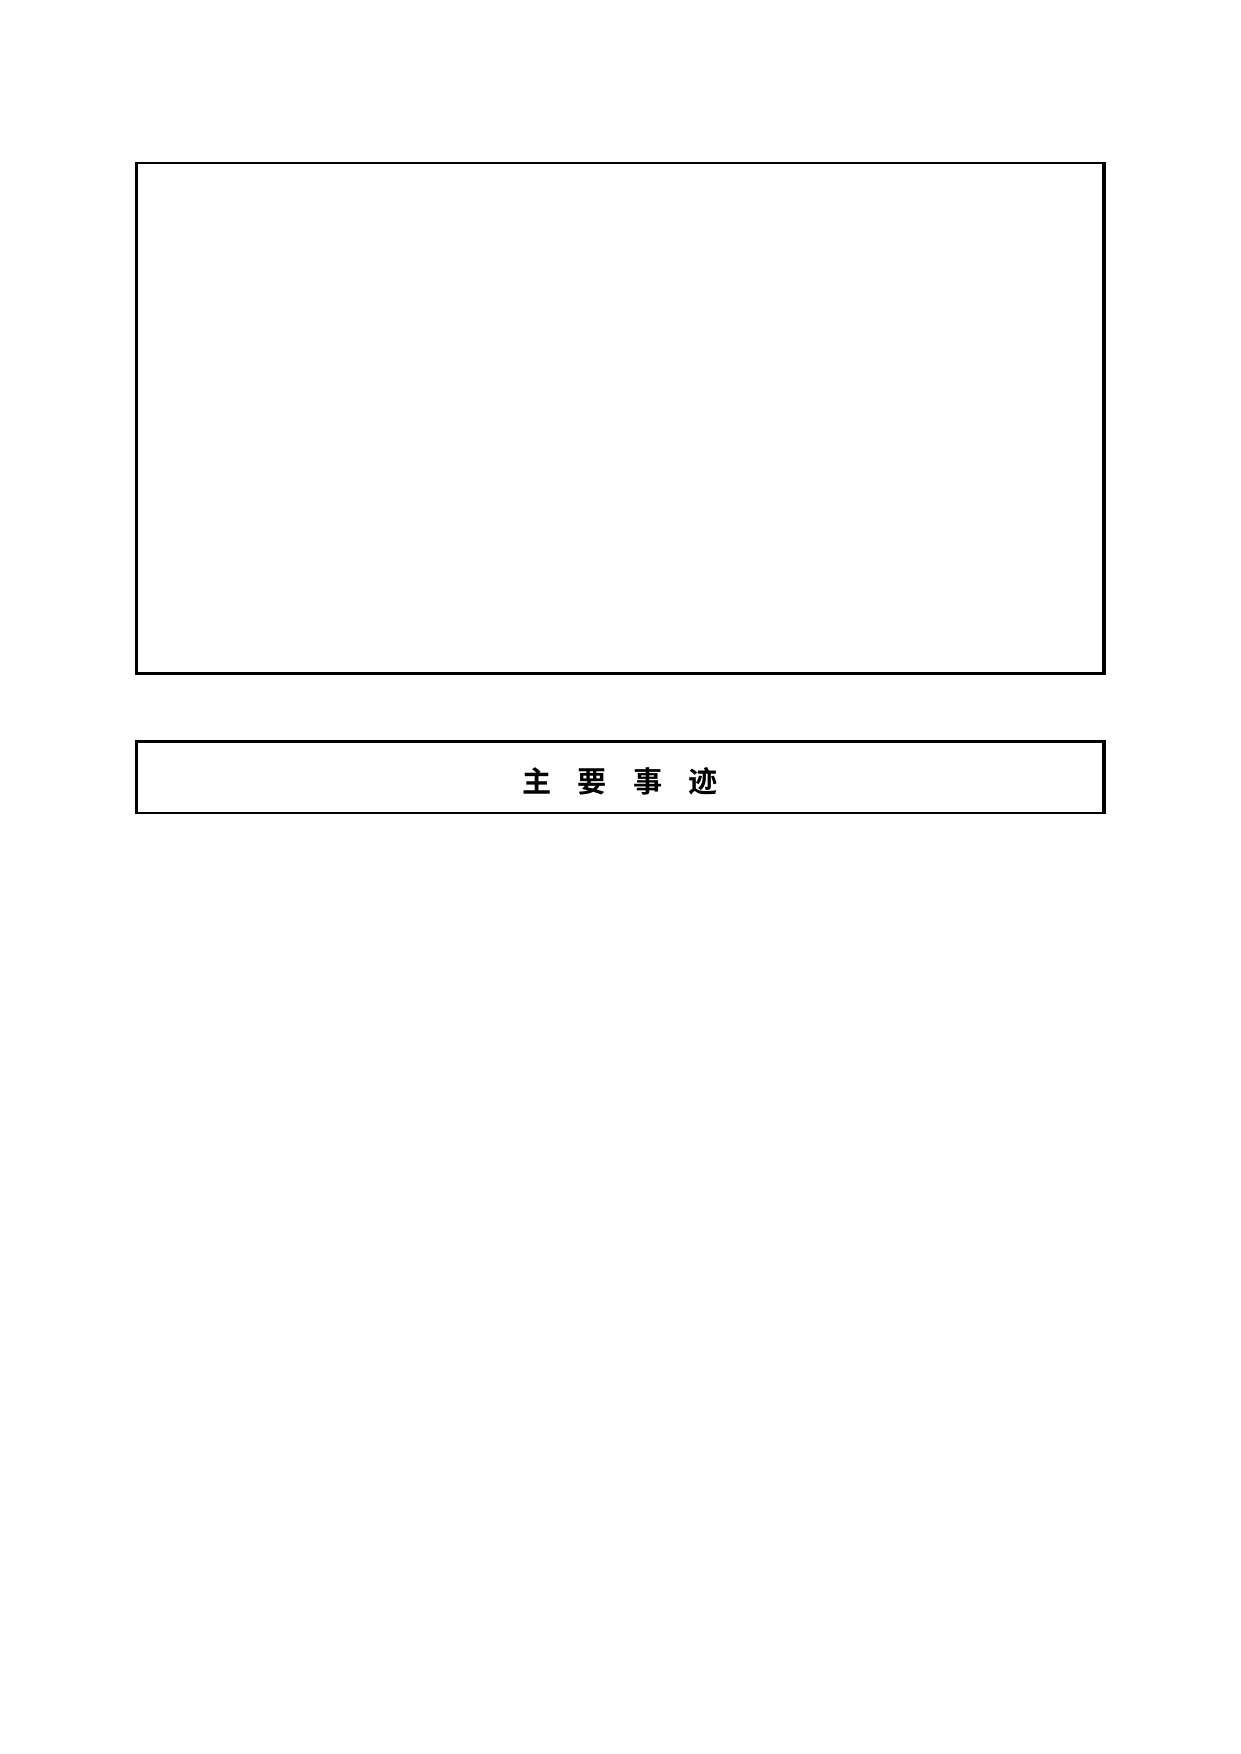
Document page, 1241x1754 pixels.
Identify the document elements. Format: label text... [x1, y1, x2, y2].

table_cell [138, 164, 1102, 672]
table_header 主 要 事 迹 [138, 743, 1102, 812]
